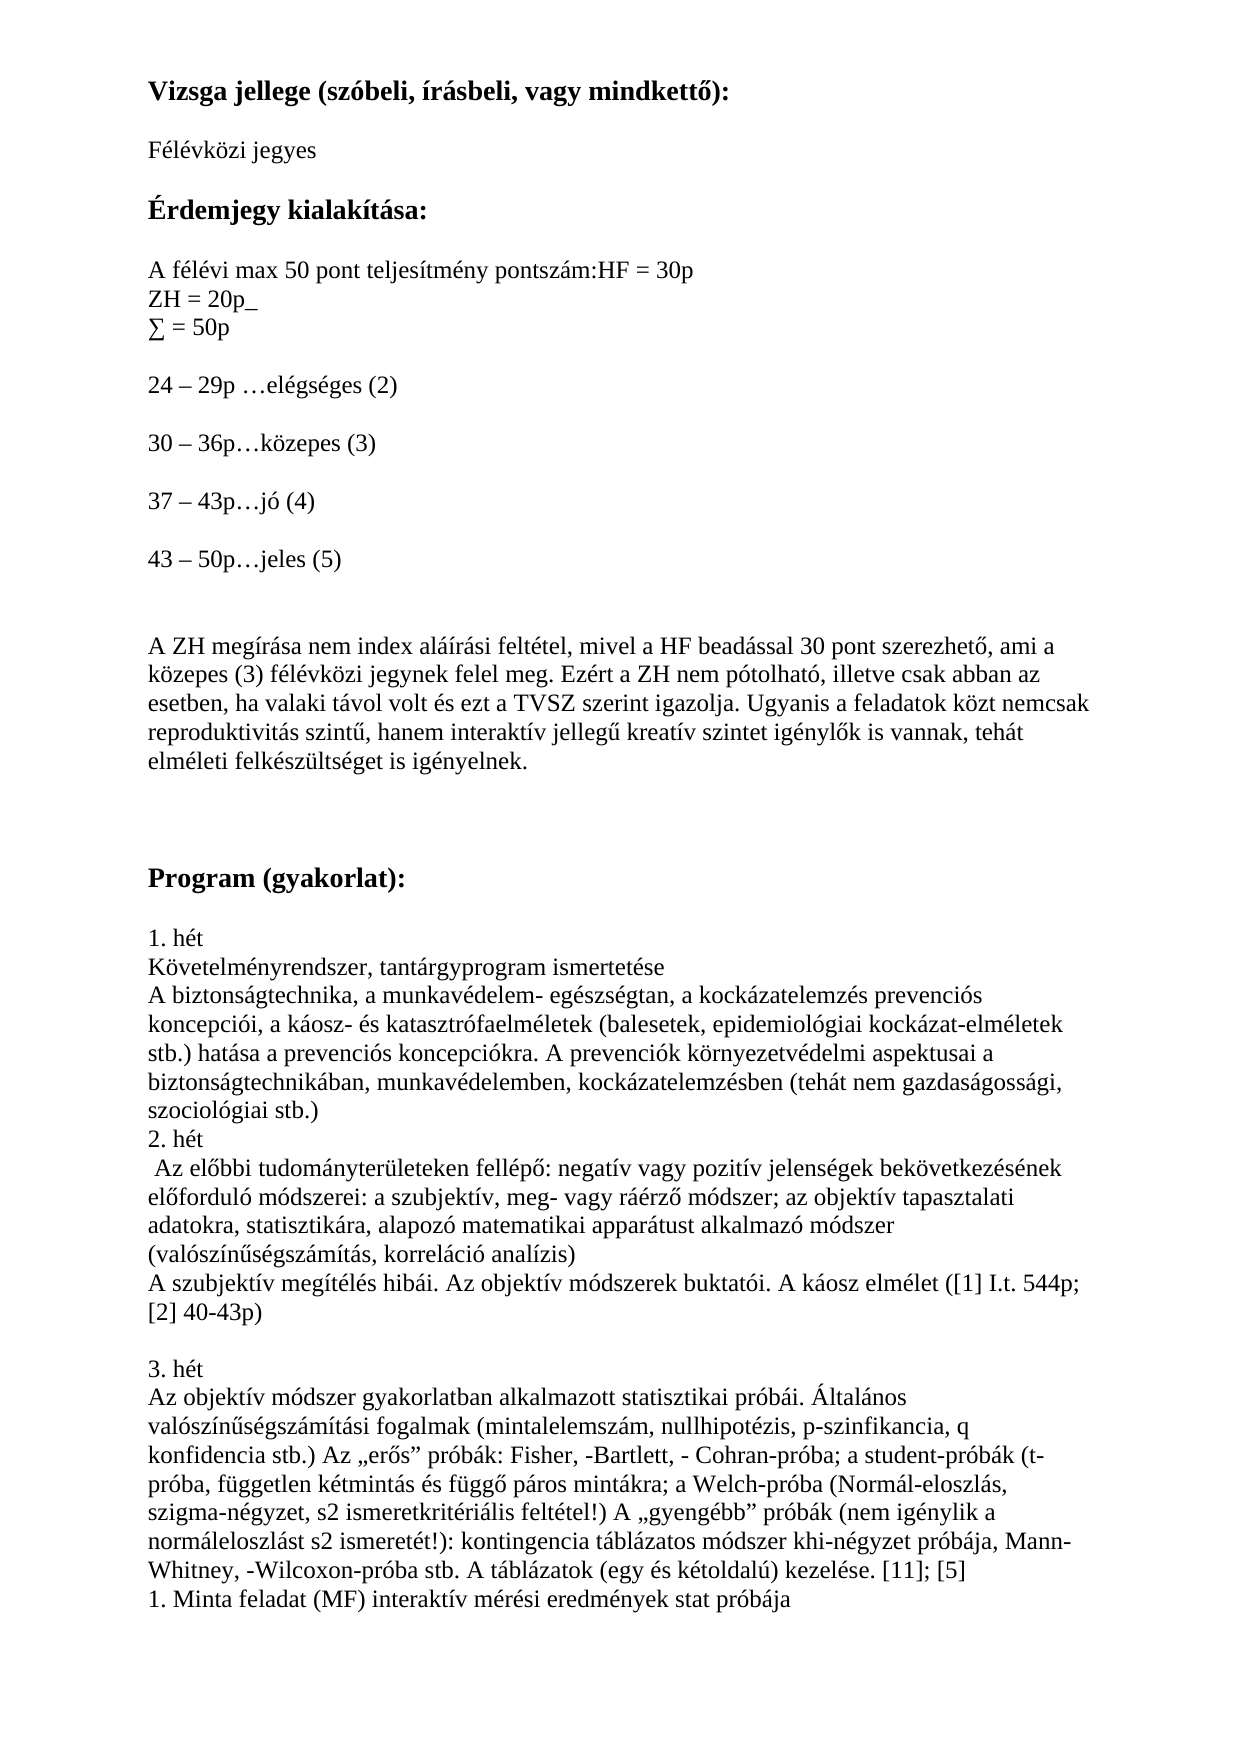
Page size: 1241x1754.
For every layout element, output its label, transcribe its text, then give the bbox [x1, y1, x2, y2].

text A ZH megírása nem index aláírási feltétel, mivel a HF beadással 30 pont szerezhető, ami a közepes (3) félévközi jegynek felel meg. Ezért a ZH nem pótolható, illetve csak abban az esetben, ha valaki távol volt és ezt a TVSZ szerint igazolja. Ugyanis a feladatok közt nemcsak reproduktivitás szintű, hanem interaktív jellegű kreatív szintet igénylők is vannak, tehát elméleti felkészültséget is igényelnek. [148, 602, 1093, 774]
text Félévközi jegyes [148, 135, 1093, 164]
text Az előbbi tudományterületeken fellépő: negatív vagy pozitív jelenségek bekövetkezésének előforduló módszerei: a szubjektív, meg- vagy ráérző módszer; az objektív tapasztalati adatokra, statisztikára, alapozó matematikai apparátust alkalmazó módszer (valószínűségszámítás, korreláció analízis) A szubjektív megítélés hibái. Az objektív módszerek buktatói. A káosz elmélet ([1] I.t. 544p; [2] 40-43p) [148, 1153, 1093, 1354]
text Követelményrendszer, tantárgyprogram ismertetése A biztonságtechnika, a munkavédelem- egészségtan, a kockázatelemzés prevenciós koncepciói, a káosz- és katasztrófaelméletek (balesetek, epidemiológiai kockázat-elméletek stb.) hatása a prevenciós koncepciókra. A prevenciók környezetvédelmi aspektusai a biztonságtechnikában, munkavédelemben, kockázatelemzésben (tehát nem gazdaságossági, szociológiai stb.) [148, 952, 1093, 1124]
text 3. hét [148, 1354, 1093, 1382]
text 37 – 43p…jó (4) [148, 486, 1093, 515]
text A félévi max 50 pont teljesítmény pontszám:HF = 30p ZH = 20p_ ∑ = 50p [148, 255, 1093, 341]
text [148, 1382, 1093, 1612]
text 30 – 36p…közepes (3) [148, 428, 1093, 457]
text Vizsga jellege (szóbeli, írásbeli, vagy mindkettő): [148, 74, 1093, 106]
text 1. hét [148, 923, 1093, 952]
text 2. hét [148, 1124, 1093, 1153]
text 24 – 29p …elégséges (2) [148, 370, 1093, 399]
text Program (gyakorlat): [148, 862, 1093, 894]
text 43 – 50p…jeles (5) [148, 544, 1093, 573]
text Érdemjegy kialakítása: [148, 193, 1093, 226]
